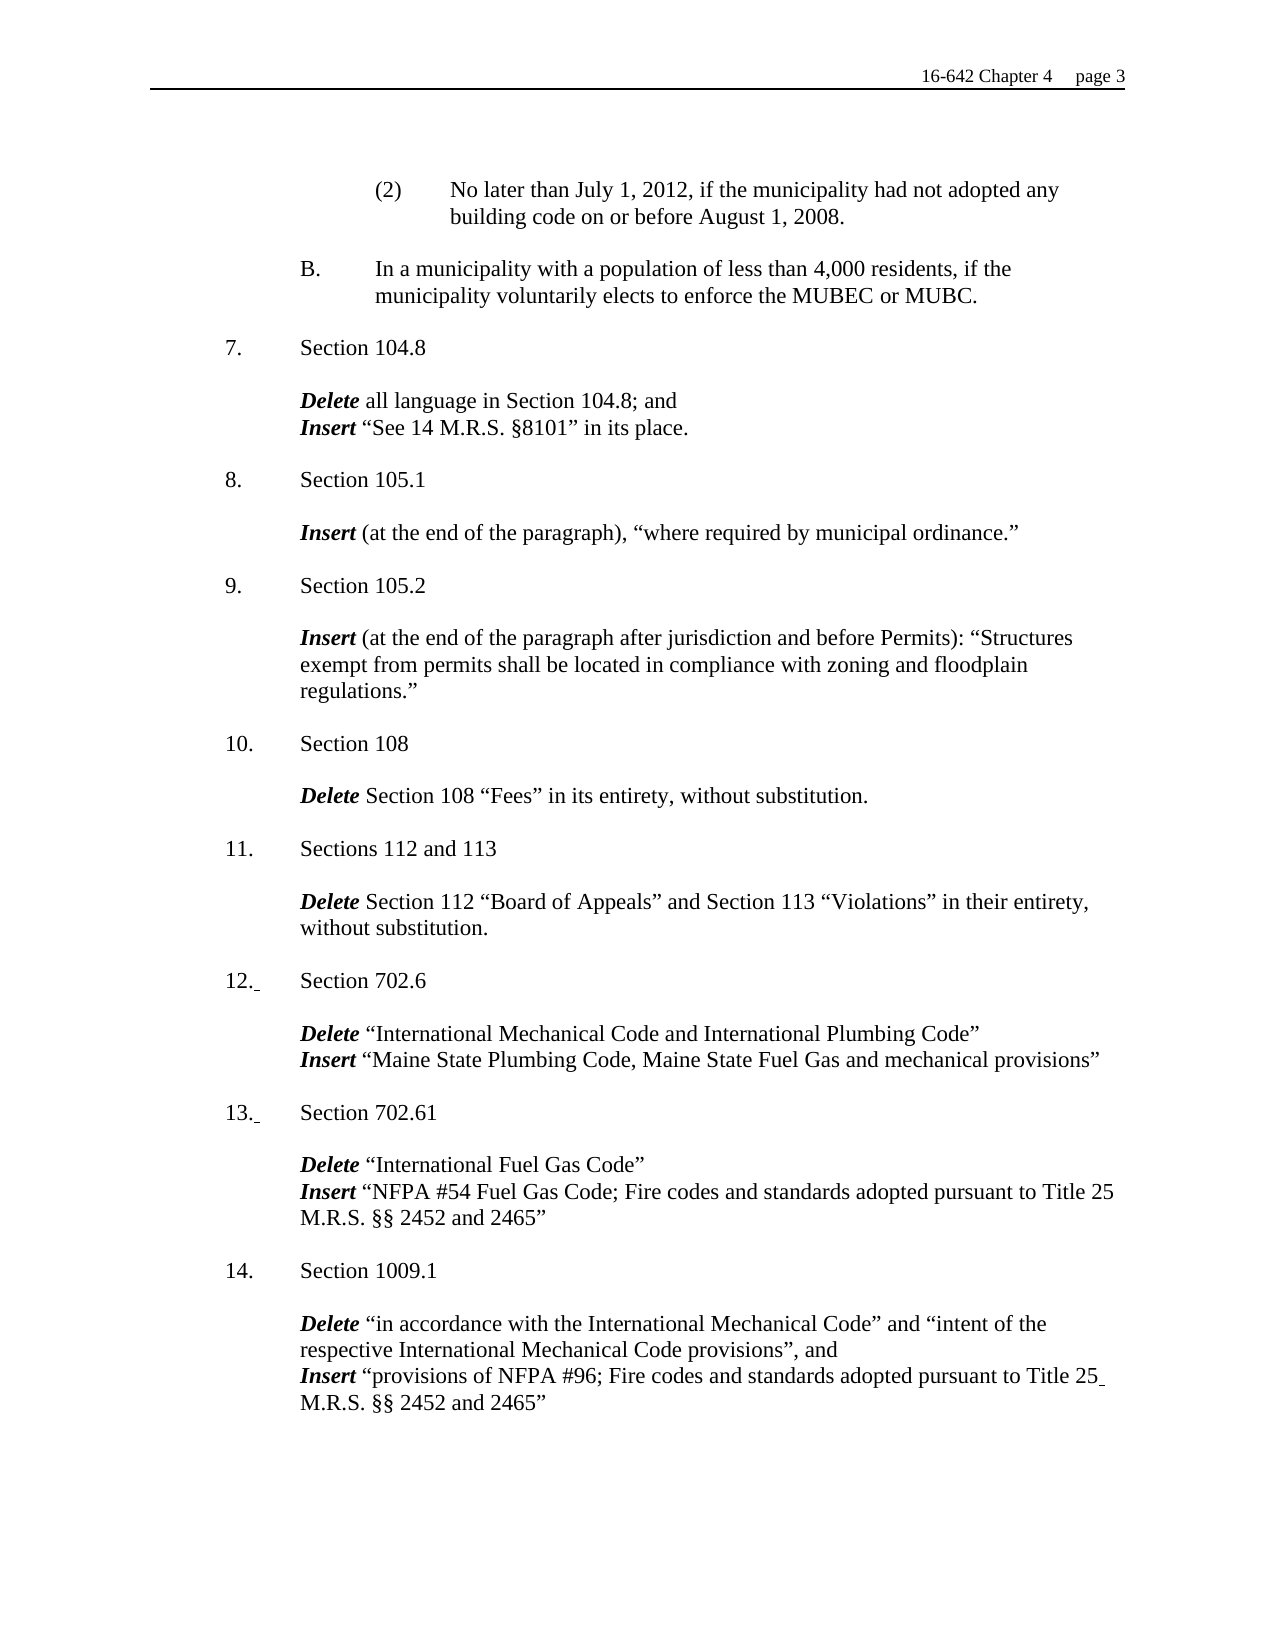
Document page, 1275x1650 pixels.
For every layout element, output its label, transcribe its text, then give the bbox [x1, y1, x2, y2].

text (2) No later than July 1, 2012, if the municipality had not adopted any building code on or before August 1, 2008. [375, 176, 1125, 229]
text 7. Section 104.8 [225, 334, 1125, 361]
text Insert “See 14 M.R.S. §8101” in its place. [300, 413, 1125, 440]
text Insert “provisions of NFPA #96; Fire codes and standards adopted pursuant to Title 25 M.R.S. §§ 2452 and 2465” [300, 1362, 1125, 1415]
text 10. Section 108 [225, 730, 1125, 756]
text Insert “NFPA #54 Fuel Gas Code; Fire codes and standards adopted pursuant to Title 25 M.R.S. §§ 2452 and 2465” [300, 1178, 1125, 1231]
text 13. Section 702.61 [225, 1099, 1125, 1125]
text Delete all language in Section 104.8; and [300, 387, 1125, 413]
text Delete “in accordance with the International Mechanical Code” and “intent of the respective International Mechanical Code provisions”, and [300, 1309, 1125, 1362]
text Insert (at the end of the paragraph), “where required by municipal ordinance.” [300, 519, 1125, 545]
text Delete “International Fuel Gas Code” [300, 1151, 1125, 1178]
text Delete “International Mechanical Code and International Plumbing Code” [300, 1020, 1125, 1046]
text 8. Section 105.1 [225, 466, 1125, 493]
text Insert “Maine State Plumbing Code, Maine State Fuel Gas and mechanical provisions” [300, 1046, 1125, 1072]
text Delete Section 112 “Board of Appeals” and Section 113 “Violations” in their entirety, without substitution. [300, 888, 1125, 941]
text B. In a municipality with a population of less than 4,000 residents, if the municipality voluntarily elects to enforce the MUBEC or MUBC. [300, 255, 1125, 308]
text 9. Section 105.2 [225, 572, 1125, 598]
text Insert (at the end of the paragraph after jurisdiction and before Permits): “Structures exempt from permits shall be located in compliance with zoning and floodplain regulations.” [300, 624, 1125, 703]
text 14. Section 1009.1 [225, 1257, 1125, 1283]
text 12. Section 702.6 [225, 967, 1125, 993]
text 11. Sections 112 and 113 [225, 835, 1125, 862]
text Delete Section 108 “Fees” in its entirety, without substitution. [300, 782, 1125, 809]
